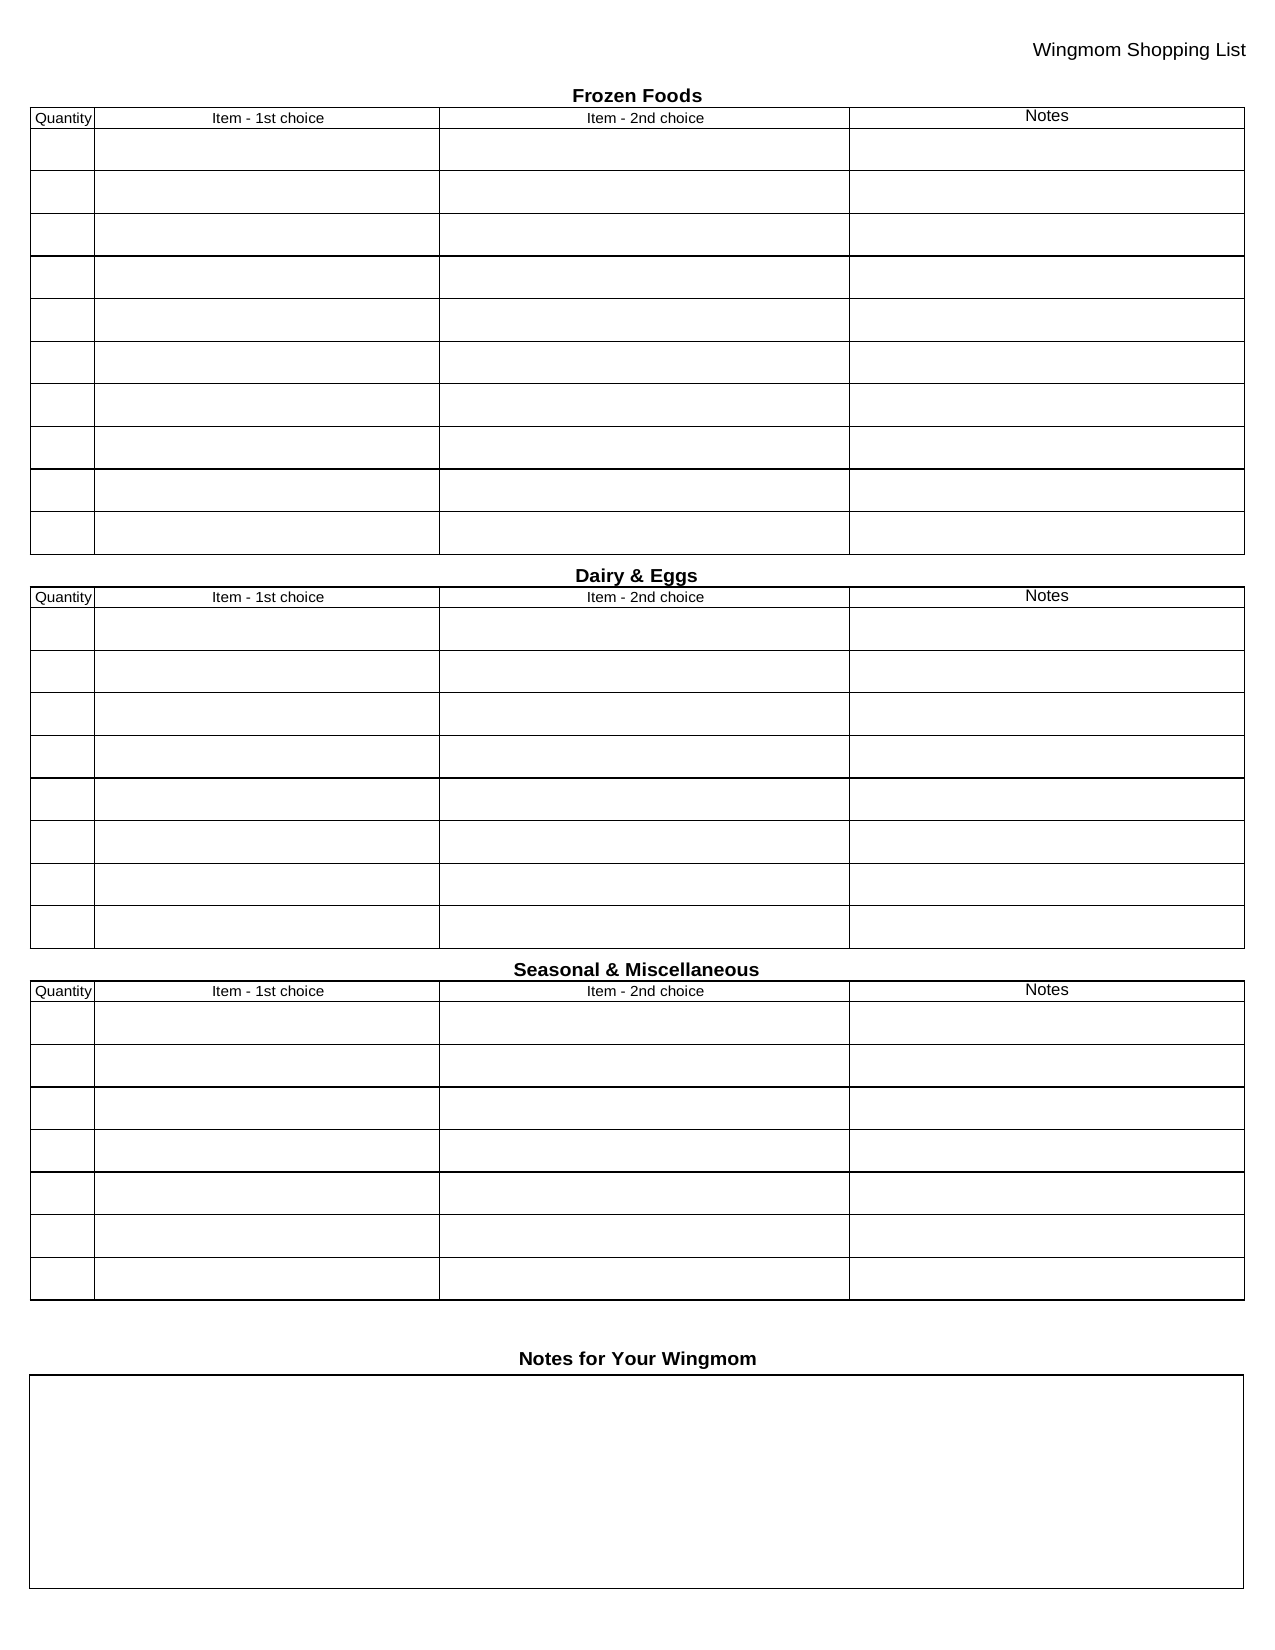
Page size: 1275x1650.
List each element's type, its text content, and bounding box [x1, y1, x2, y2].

table_cell [850, 427, 1244, 468]
table_cell [31, 342, 94, 383]
table_cell [440, 171, 849, 213]
table_cell [440, 299, 849, 341]
table_cell [850, 129, 1244, 170]
table_header Quantity [31, 588, 94, 607]
table_cell [95, 1173, 439, 1214]
table_header Item - 2nd choice [440, 588, 849, 607]
table_cell [95, 1258, 439, 1299]
table_cell [31, 470, 94, 511]
table_cell [440, 214, 849, 255]
table_cell [95, 693, 439, 735]
table_cell [95, 129, 439, 170]
table_cell [95, 384, 439, 426]
table_cell [850, 1045, 1244, 1086]
table_cell [31, 1002, 94, 1044]
table_cell [440, 384, 849, 426]
text Seasonal & Miscellaneous [464, 959, 809, 980]
table_cell [850, 1215, 1244, 1257]
table_cell [31, 906, 94, 948]
table_cell [31, 693, 94, 735]
table_cell [31, 299, 94, 341]
table_cell [95, 299, 439, 341]
table_cell [31, 214, 94, 255]
table_cell [850, 384, 1244, 426]
table_cell [31, 651, 94, 692]
text Notes for Your Wingmom [465, 1347, 810, 1369]
table_cell [440, 608, 849, 649]
table_header Notes [850, 588, 1244, 607]
table_cell [850, 693, 1244, 735]
table_header Item - 2nd choice [440, 108, 849, 127]
table_cell [440, 257, 849, 298]
table_cell [440, 342, 849, 383]
table_cell [31, 129, 94, 170]
table_cell [440, 1045, 849, 1086]
text Dairy & Eggs [536, 565, 737, 586]
table_cell [440, 906, 849, 948]
table_cell [440, 512, 849, 553]
table_cell [850, 821, 1244, 862]
table_header Notes [850, 108, 1244, 127]
table_header Item - 1st choice [95, 588, 439, 607]
table_header Item - 1st choice [95, 108, 439, 127]
table_cell [31, 1045, 94, 1086]
table_cell [440, 821, 849, 862]
table_cell [95, 736, 439, 777]
table_cell [95, 608, 439, 649]
table_cell [850, 736, 1244, 777]
table_cell [31, 1258, 94, 1299]
table_header Quantity [31, 108, 94, 127]
table_cell [440, 864, 849, 905]
table_cell [440, 1173, 849, 1214]
table_cell [850, 651, 1244, 692]
table_cell [95, 779, 439, 820]
table_cell [850, 171, 1244, 213]
table_header Quantity [31, 982, 94, 1001]
table_cell [440, 651, 849, 692]
table_cell [31, 736, 94, 777]
table_cell [850, 1130, 1244, 1171]
table_cell [850, 299, 1244, 341]
table_cell [850, 1088, 1244, 1129]
table_cell [440, 1130, 849, 1171]
table_cell [850, 214, 1244, 255]
table_cell [95, 470, 439, 511]
table_cell [31, 608, 94, 649]
table_header Item - 2nd choice [440, 982, 849, 1001]
table_cell [31, 257, 94, 298]
table_cell [440, 1002, 849, 1044]
table_cell [440, 129, 849, 170]
table_cell [95, 1002, 439, 1044]
table_cell [440, 1215, 849, 1257]
table_header Notes [850, 982, 1244, 1001]
table_cell [440, 736, 849, 777]
table_cell [31, 1173, 94, 1214]
table_cell [95, 257, 439, 298]
table_header Item - 1st choice [95, 982, 439, 1001]
table_cell [31, 864, 94, 905]
table_cell [95, 1088, 439, 1129]
table_cell [95, 512, 439, 553]
table_cell [850, 864, 1244, 905]
table_cell [440, 779, 849, 820]
table_cell [95, 1215, 439, 1257]
table_cell [850, 906, 1244, 948]
table_cell [31, 1215, 94, 1257]
table_cell [31, 171, 94, 213]
table_cell [31, 427, 94, 468]
table_cell [31, 512, 94, 553]
table_cell [95, 171, 439, 213]
table_cell [850, 1002, 1244, 1044]
table_cell [31, 1088, 94, 1129]
table_cell [850, 1173, 1244, 1214]
table_cell [95, 342, 439, 383]
table_cell [95, 427, 439, 468]
table_cell [440, 1258, 849, 1299]
table_cell [440, 470, 849, 511]
text Frozen Foods [536, 85, 738, 107]
table_cell [850, 1258, 1244, 1299]
table_cell [440, 693, 849, 735]
table_cell [850, 470, 1244, 511]
table_cell [95, 651, 439, 692]
table_cell [440, 1088, 849, 1129]
table_cell [440, 427, 849, 468]
table_cell [95, 1045, 439, 1086]
table_cell [95, 214, 439, 255]
table_cell [95, 864, 439, 905]
table_cell [31, 821, 94, 862]
table_cell [95, 821, 439, 862]
table_cell [31, 1130, 94, 1171]
table_cell [850, 512, 1244, 553]
table_cell [95, 1130, 439, 1171]
table_cell [95, 906, 439, 948]
table_cell [850, 342, 1244, 383]
table_cell [850, 779, 1244, 820]
table_cell [850, 257, 1244, 298]
table_cell [850, 608, 1244, 649]
table_cell [31, 779, 94, 820]
table_cell [31, 384, 94, 426]
